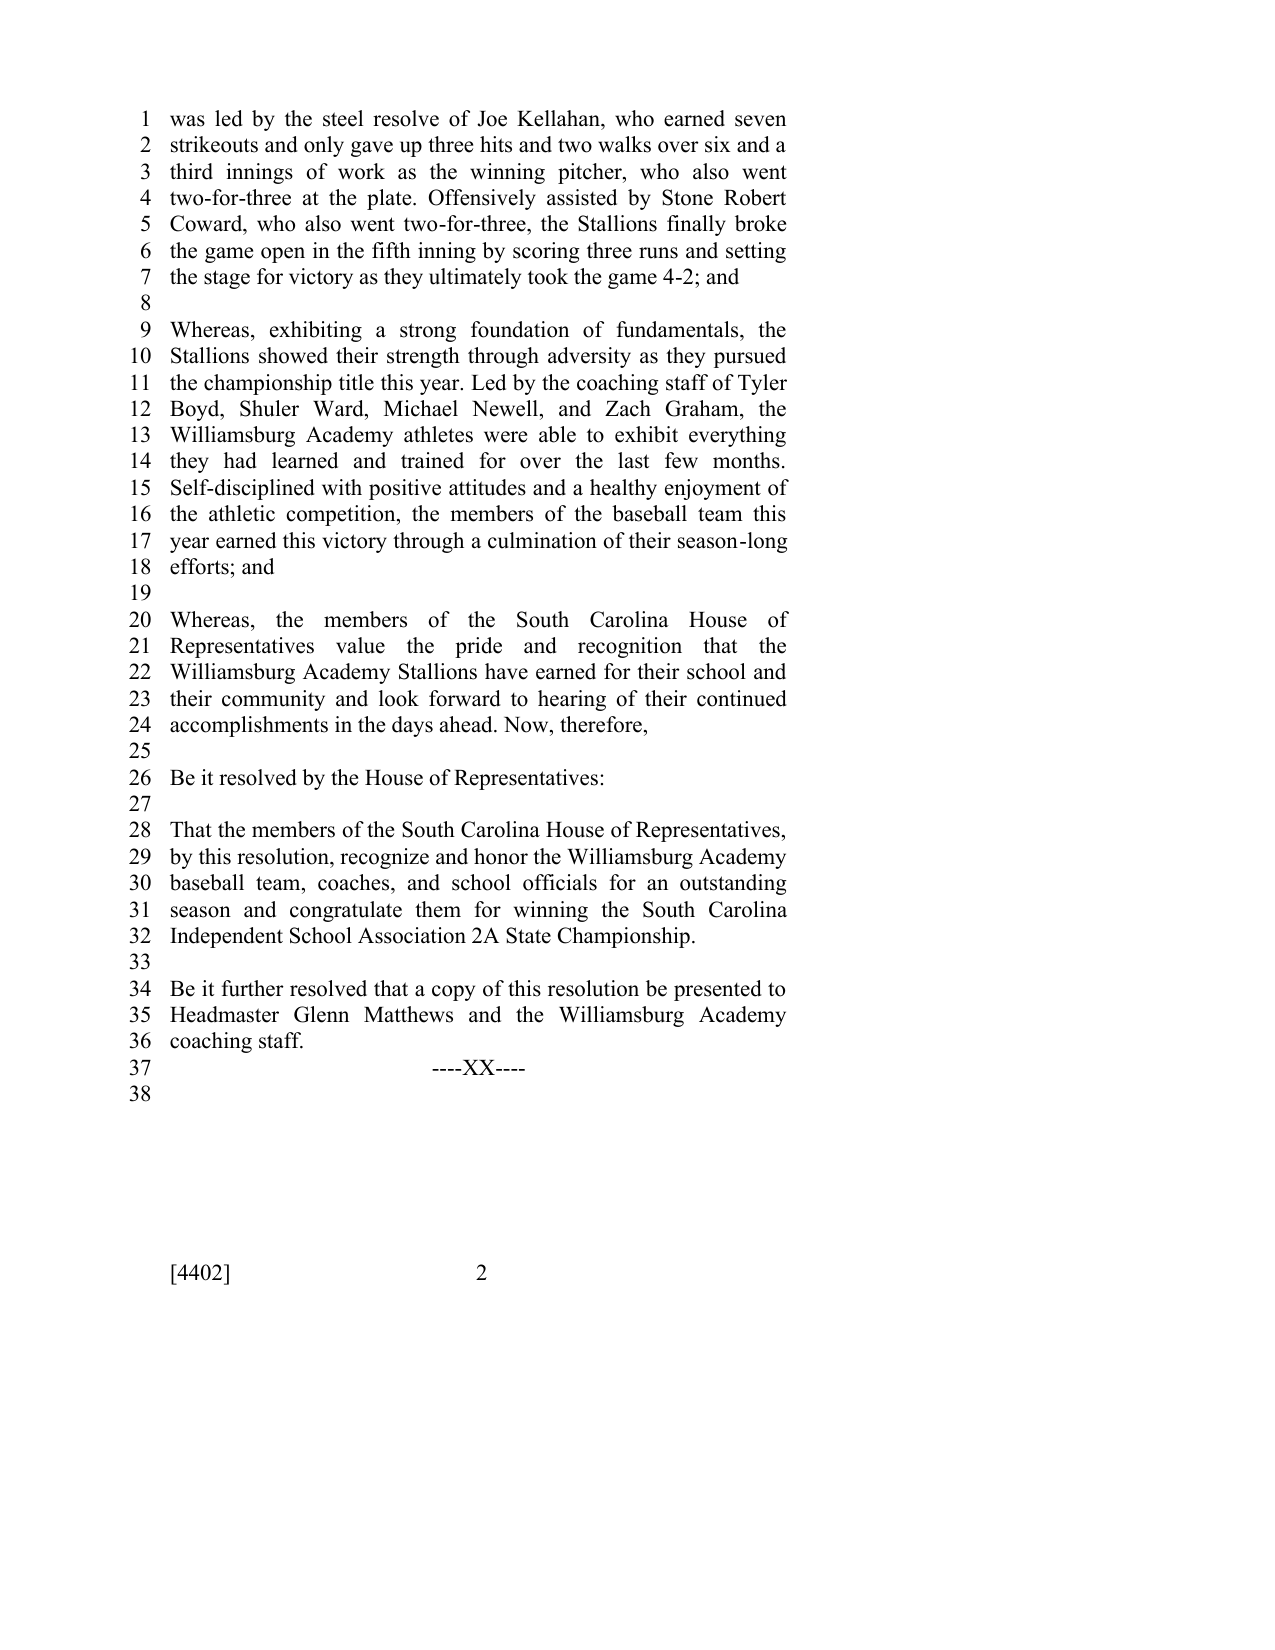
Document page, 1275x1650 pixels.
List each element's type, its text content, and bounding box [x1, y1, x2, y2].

text Whereas, exhibiting a strong foundation of fundamentals, the Stallions showed their strength through adversity as they pursued the championship title this year. Led by the coaching staff of Tyler Boyd, Shuler Ward, Michael Newell, and Zach Graham, the Williamsburg Academy athletes were able to exhibit everything they had learned and trained for over the last few months. Self-disciplined with positive attitudes and a healthy enjoyment of the athletic competition, the members of the baseball team this year earned this victory through a culmination of their season-long efforts; and [169, 316, 787, 579]
text Whereas, the members of the South Carolina House of Representatives value the pride and recognition that the Williamsburg Academy Stallions have earned for their school and their community and look forward to hearing of their continued accomplishments in the days ahead. Now, therefore, [169, 606, 787, 737]
text Be it resolved by the House of Representatives: [169, 764, 787, 790]
text That the members of the South Carolina House of Representatives, by this resolution, recognize and honor the Williamsburg Academy baseball team, coaches, and school officials for an outstanding season and congratulate them for winning the South Carolina Independent School Association 2A State Championship. [169, 817, 787, 948]
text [169, 105, 787, 289]
text Be it further resolved that a copy of this resolution be presented to Headmaster Glenn Matthews and the Williamsburg Academy coaching staff. [169, 975, 787, 1054]
text ----XX---- [169, 1054, 787, 1080]
